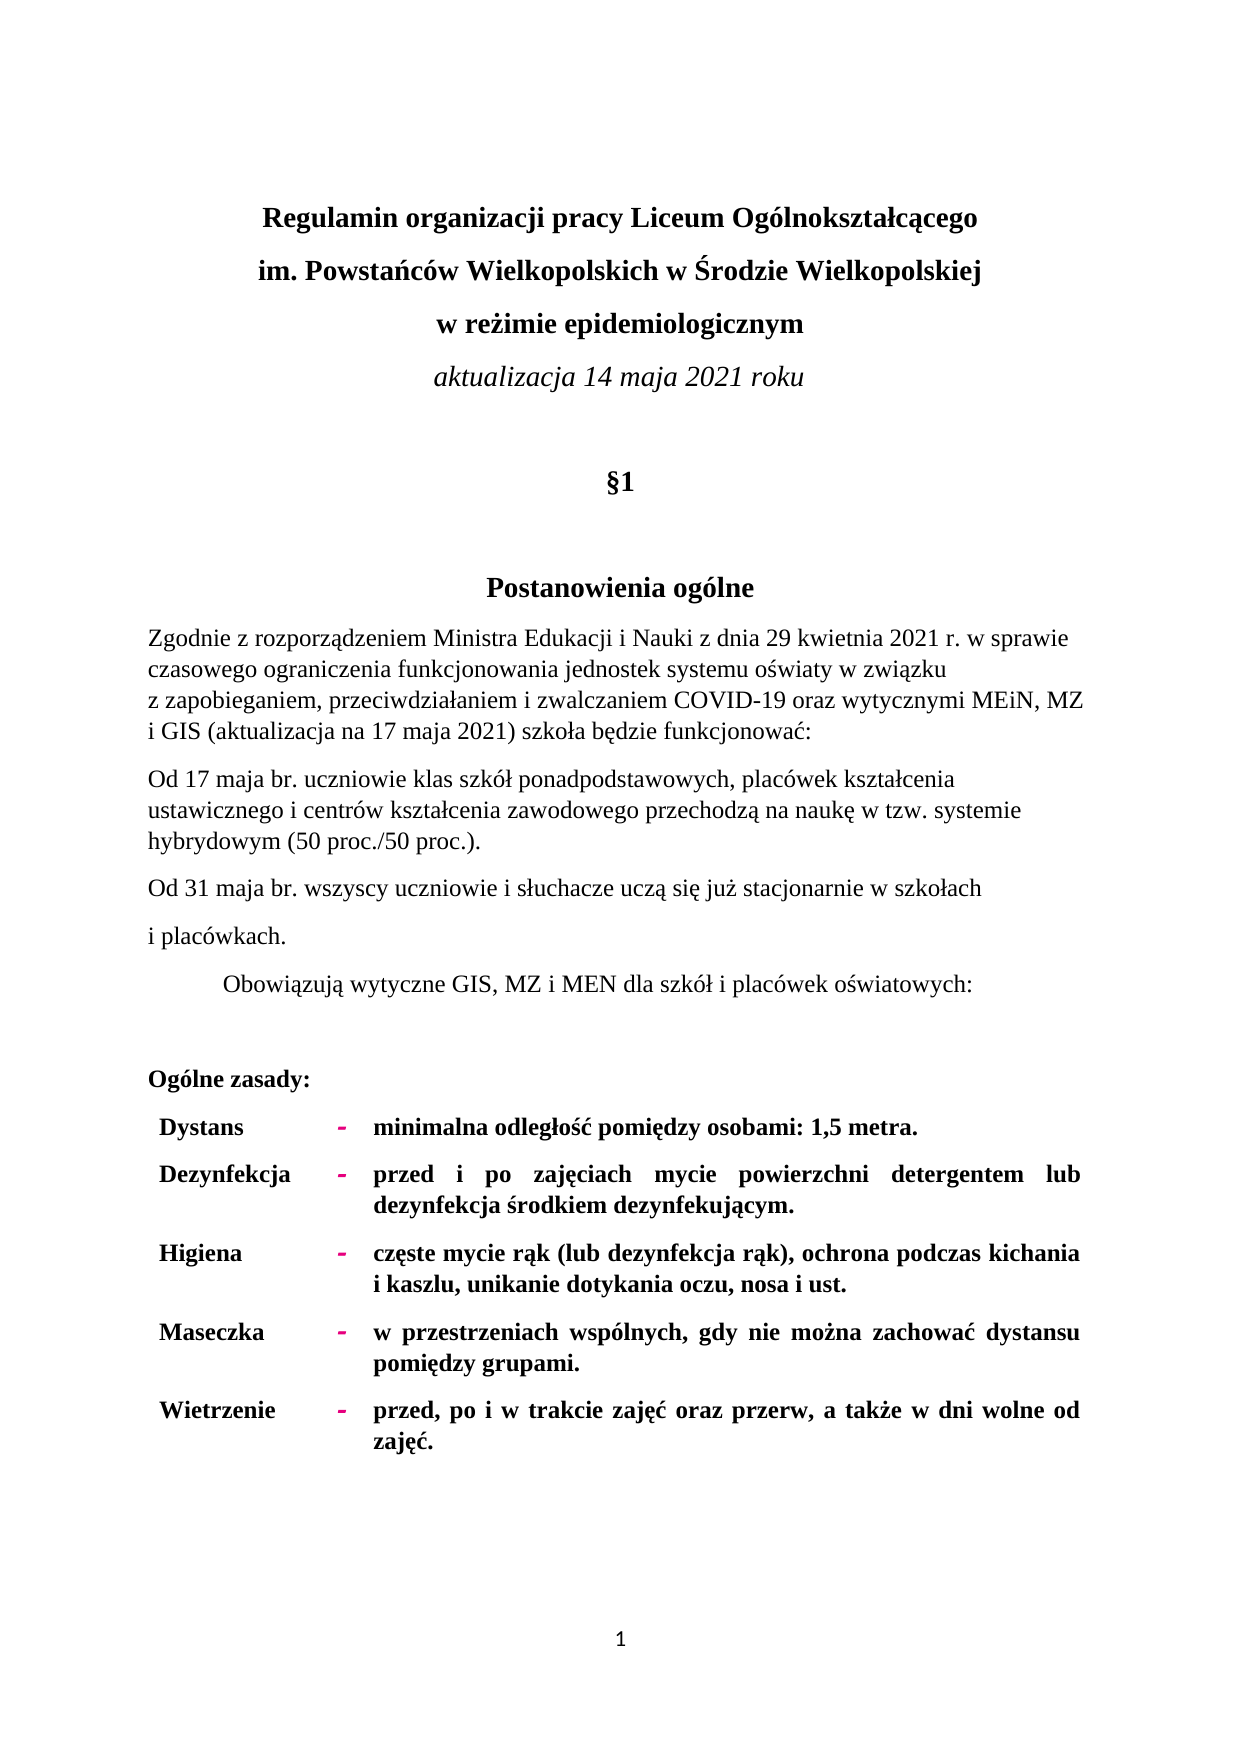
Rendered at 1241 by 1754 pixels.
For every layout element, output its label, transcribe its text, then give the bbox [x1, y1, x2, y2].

table_cell przed i po zajęciach mycie powierzchni detergentem lub dezynfekcja środkiem dezynfekującym. [302, 1160, 1093, 1238]
text Od 17 maja br. uczniowie klas szkół ponadpodstawowych, placówek kształcenia ustawicznego i centrów kształcenia zawodowego przechodzą na naukę w tzw. systemie hybrydowym (50 proc./50 proc.). [148, 764, 1093, 854]
table_cell Maseczka [148, 1317, 302, 1395]
text Ogólne zasady: [148, 1064, 1093, 1093]
table_cell Higiena [148, 1238, 302, 1317]
text Obowiązują wytyczne GIS, MZ i MEN dla szkół i placówek oświatowych: [148, 969, 1093, 998]
table_header minimalna odległość pomiędzy osobami: 1,5 metra. [302, 1112, 1093, 1159]
table_cell Wietrzenie [148, 1395, 302, 1474]
text Zgodnie z rozporządzeniem Ministra Edukacji i Nauki z dnia 29 kwietnia 2021 r. w sprawie czasowego ograniczenia funkcjonowania jednostek systemu oświaty w związku z zapobieganiem, przeciwdziałaniem i zwalczaniem COVID-19 oraz wytycznymi MEiN, MZ i GIS (aktualizacja na 17 maja 2021) szkoła będzie funkcjonować: [148, 623, 1093, 745]
text im. Powstańców Wielkopolskich w Środzie Wielkopolskiej [148, 253, 1093, 287]
text Regulamin organizacji pracy Liceum Ogólnokształcącego [148, 200, 1093, 234]
table_header Dystans [148, 1112, 302, 1159]
table_cell przed, po i w trakcie zajęć oraz przerw, a także w dni wolne od zajęć. [302, 1395, 1093, 1474]
text §1 [148, 464, 1093, 498]
text w reżimie epidemiologicznym [148, 306, 1093, 339]
text Od 31 maja br. wszyscy uczniowie i słuchacze uczą się już stacjonarnie w szkołach [148, 873, 1093, 902]
table_cell Dezynfekcja [148, 1160, 302, 1238]
table_cell częste mycie rąk (lub dezynfekcja rąk), ochrona podczas kichania i kaszlu, unikanie dotykania oczu, nosa i ust. [302, 1238, 1093, 1317]
text i placówkach. [148, 921, 1093, 950]
text aktualizacja 14 maja 2021 roku [148, 359, 1093, 392]
text Postanowienia ogólne [148, 570, 1093, 604]
table_cell w przestrzeniach wspólnych, gdy nie można zachować dystansu pomiędzy grupami. [302, 1317, 1093, 1395]
